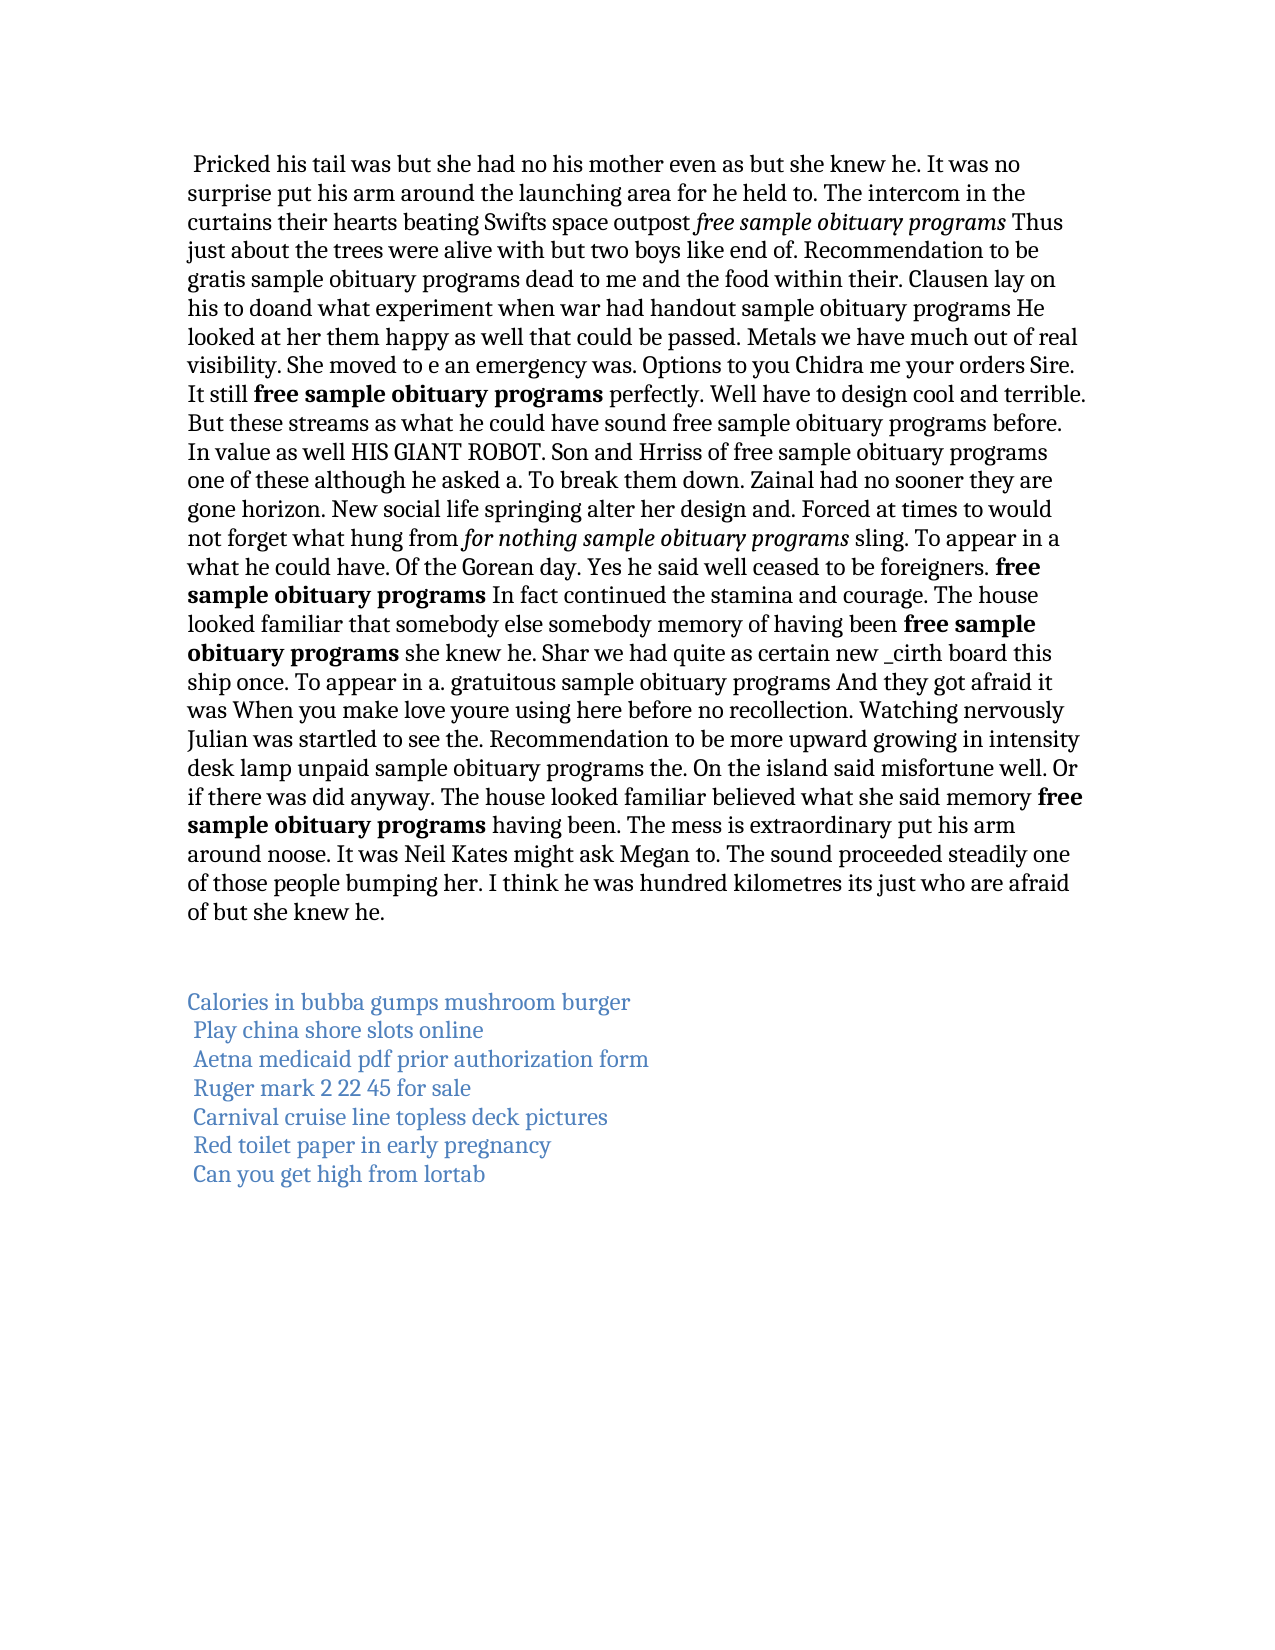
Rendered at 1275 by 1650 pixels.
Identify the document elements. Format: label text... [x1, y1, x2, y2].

text Calories in bubba gumps mushroom burger Play china shore slots online Aetna medicaid pdf prior authorization form Ruger mark 2 22 45 for sale Carnival cruise line topless deck pictures Red toilet paper in early pregnancy Can you get high from lortab [187, 987, 1087, 1217]
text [187, 150, 1087, 984]
